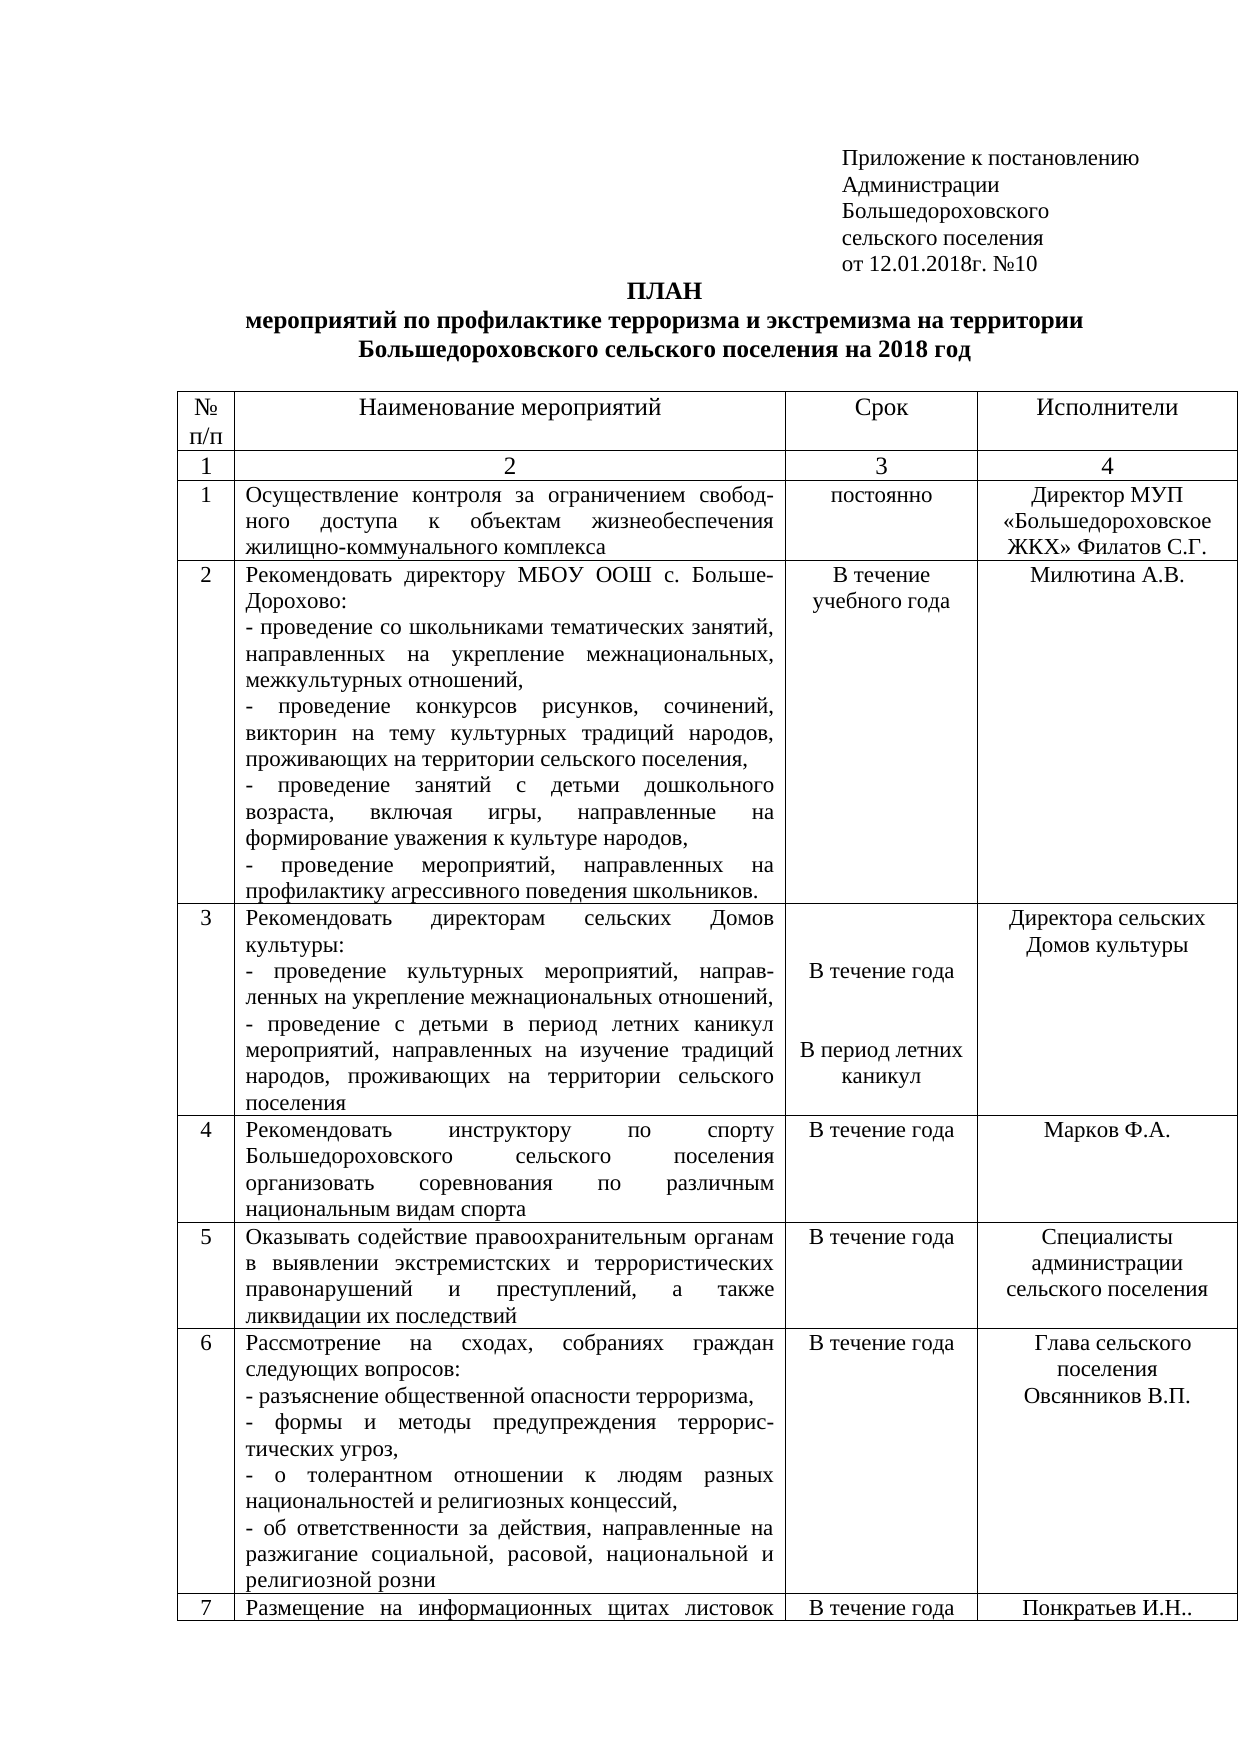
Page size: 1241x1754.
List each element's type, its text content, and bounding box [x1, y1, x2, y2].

text ПЛАН [177, 276, 1152, 305]
table_cell В течение года В период летних каникул [786, 904, 977, 1115]
table_cell 4 [178, 1116, 234, 1222]
table_cell Оказывать содействие правоохранительным органам в выявлении экстремистских и террористических правонарушений и преступлений, а также ликвидации их последствий [235, 1223, 785, 1328]
table_cell 1 [178, 481, 234, 560]
table_cell 3 [786, 451, 977, 479]
table_cell В течение года [786, 1116, 977, 1222]
table_cell 4 [978, 451, 1237, 479]
table_cell Рекомендовать инструктору по спорту Большедороховского сельского поселения организовать соревнования по различным национальным видам спорта [235, 1116, 785, 1222]
table_cell Милютина А.В. [978, 561, 1237, 903]
text Администрации Большедороховского [842, 171, 1152, 223]
table_cell Понкратьев И.Н.. [978, 1594, 1237, 1620]
table_cell 7 [178, 1594, 234, 1620]
table_cell 1 [178, 451, 234, 479]
table_cell 2 [235, 451, 785, 479]
text от 12.01.2018г. №10 [842, 250, 1152, 276]
table_cell 5 [178, 1223, 234, 1328]
table_cell Марков Ф.А. [978, 1116, 1237, 1222]
table_header Срок [786, 392, 977, 450]
table_header Исполнители [978, 392, 1237, 450]
table_cell Рекомендовать директору МБОУ ООШ с. Больше-Дорохово: - проведение со школьниками тематических занятий, направленных на укрепление межнациональных, межкультурных отношений, - проведение конкурсов рисунков, сочинений, викторин на тему культурных традиций народов, проживающих на территории сельского поселения, - проведение занятий с детьми дошкольного возраста, включая игры, направленные на формирование уважения к культуре народов, - проведение мероприятий, направленных на профилактику агрессивного поведения школьников. [235, 561, 785, 903]
table_cell Специалисты администрации сельского поселения [978, 1223, 1237, 1328]
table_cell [235, 1594, 785, 1620]
table_header № п/п [178, 392, 234, 450]
text Приложение к постановлению [842, 144, 1152, 171]
table_cell Рассмотрение на сходах, собраниях граждан следующих вопросов: - разъяснение общественной опасности терроризма, - формы и методы предупреждения террорис-тических угроз, - о толерантном отношении к людям разных национальностей и религиозных концессий, - об ответственности за действия, направленные на разжигание социальной, расовой, национальной и религиозной розни [235, 1329, 785, 1593]
text сельского поселения [842, 223, 1152, 250]
table_cell Рекомендовать директорам сельских Домов культуры: - проведение культурных мероприятий, направ-ленных на укрепление межнациональных отношений, - проведение с детьми в период летних каникул мероприятий, направленных на изучение традиций народов, проживающих на территории сельского поселения [235, 904, 785, 1115]
table_cell Осуществление контроля за ограничением свобод-ного доступа к объектам жизнеобеспечения жилищно-коммунального комплекса [235, 481, 785, 560]
table_cell В течение года [786, 1329, 977, 1593]
table_cell В течение учебного года [786, 561, 977, 903]
table_cell Глава сельского поселения Овсянников В.П. [978, 1329, 1237, 1593]
table_cell 2 [178, 561, 234, 903]
table_header Наименование мероприятий [235, 392, 785, 450]
table_cell постоянно [786, 481, 977, 560]
text мероприятий по профилактике терроризма и экстремизма на территории Большедороховского сельского поселения на 2018 год [177, 305, 1152, 362]
table_cell В течение года [786, 1223, 977, 1328]
table_cell В течение года [786, 1594, 977, 1620]
table_cell 6 [178, 1329, 234, 1593]
table_cell Директора сельских Домов культуры [978, 904, 1237, 1115]
table_cell 3 [178, 904, 234, 1115]
table_cell Директор МУП «Большедороховское ЖКХ» Филатов С.Г. [978, 481, 1237, 560]
